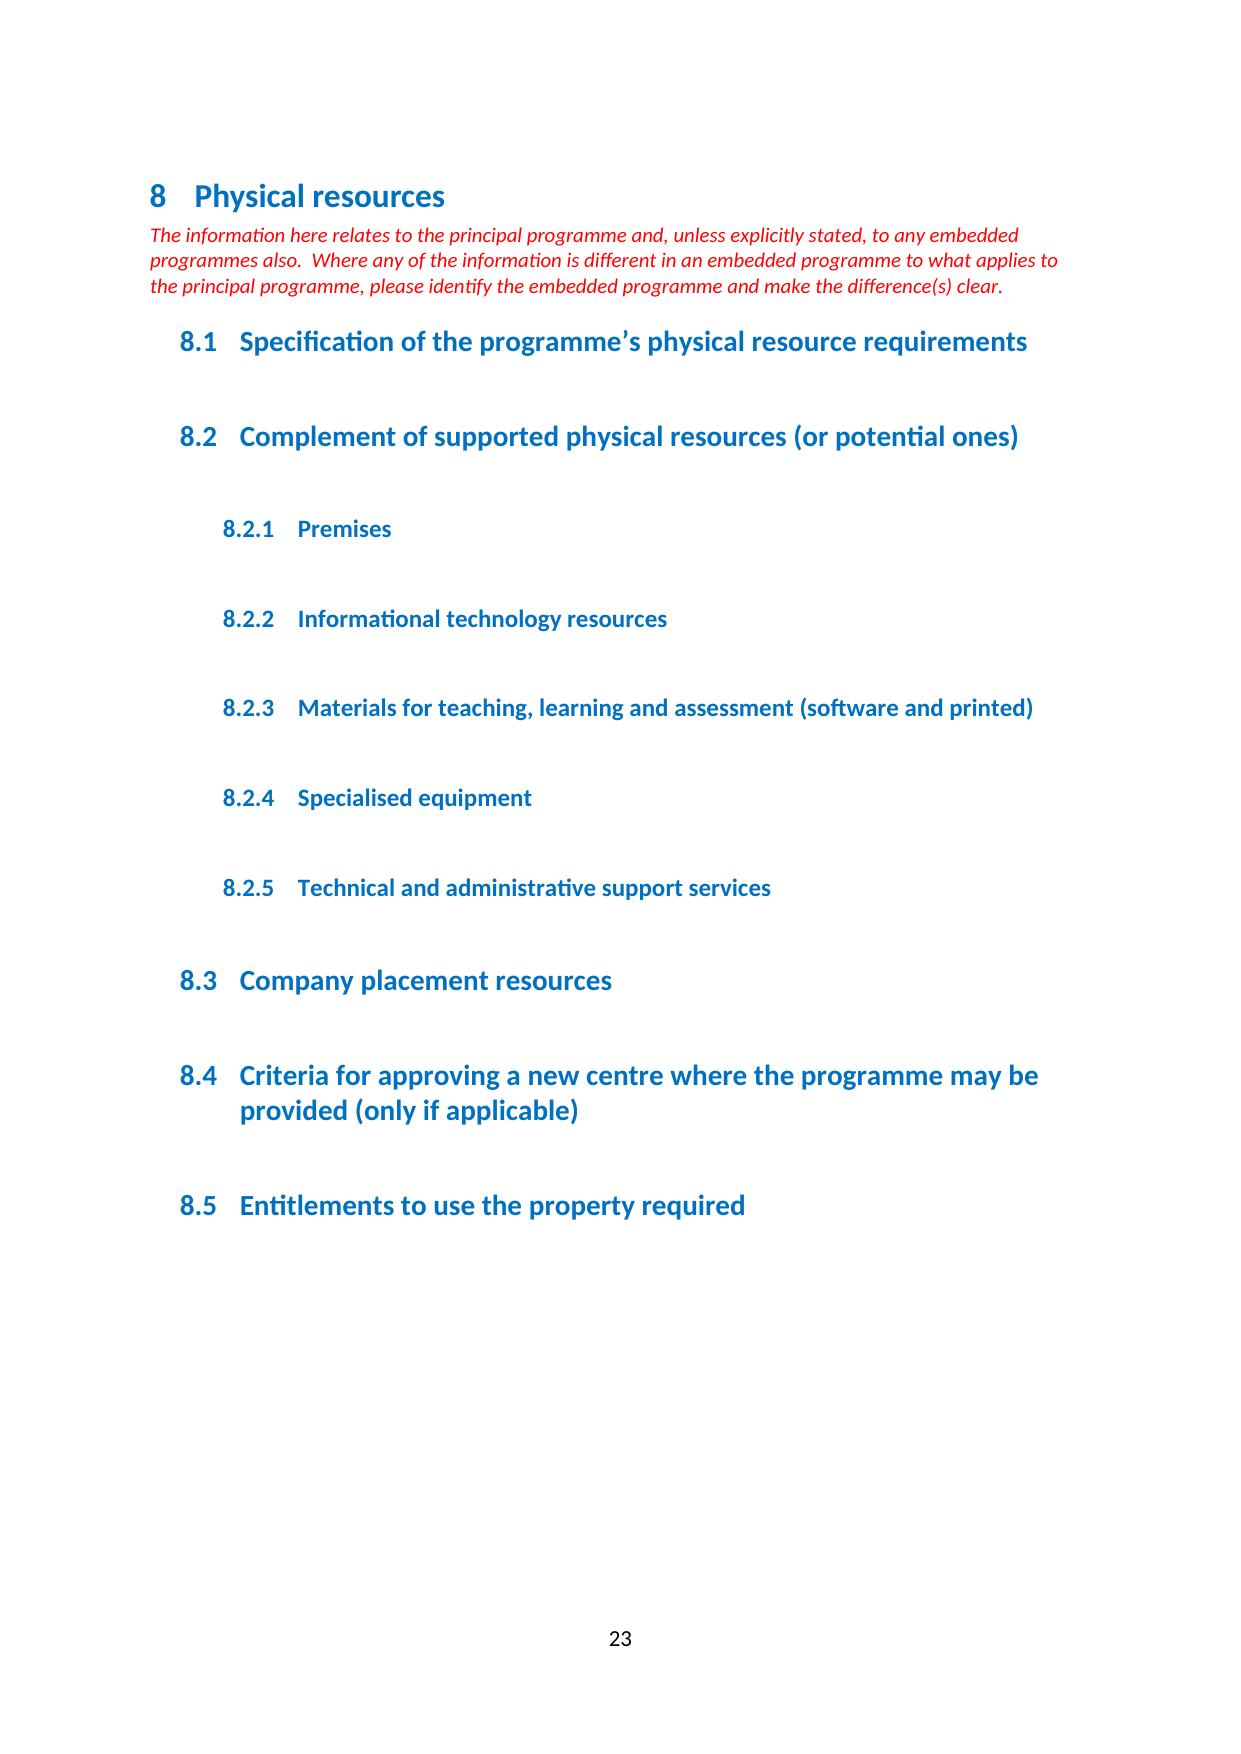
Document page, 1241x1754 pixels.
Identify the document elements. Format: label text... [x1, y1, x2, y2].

subtitle Premises [223, 513, 1090, 543]
subtitle Company placement resources [179, 962, 1090, 998]
subtitle Informational technology resources [223, 603, 1090, 633]
text The information here relates to the principal programme and, unless explicitly stated, to any embedded programmes also. Where any of the information is different in an embedded programme to what applies to the principal programme, please identify the embedded programme and make the difference(s) clear. [150, 222, 1090, 298]
subtitle Entitlements to use the property required [179, 1187, 1090, 1223]
subtitle Physical resources [149, 175, 1090, 216]
subtitle Complement of supported physical resources (or potential ones) [179, 418, 1090, 454]
subtitle Specialised equipment [223, 782, 1090, 813]
subtitle Technical and administrative support services [223, 872, 1090, 903]
subtitle Materials for teaching, learning and assessment (software and printed) [223, 693, 1090, 723]
subtitle Specification of the programme’s physical resource requirements [179, 323, 1090, 359]
subtitle Criteria for approving a new centre where the programme may be provided (only if applicable) [179, 1057, 1090, 1128]
